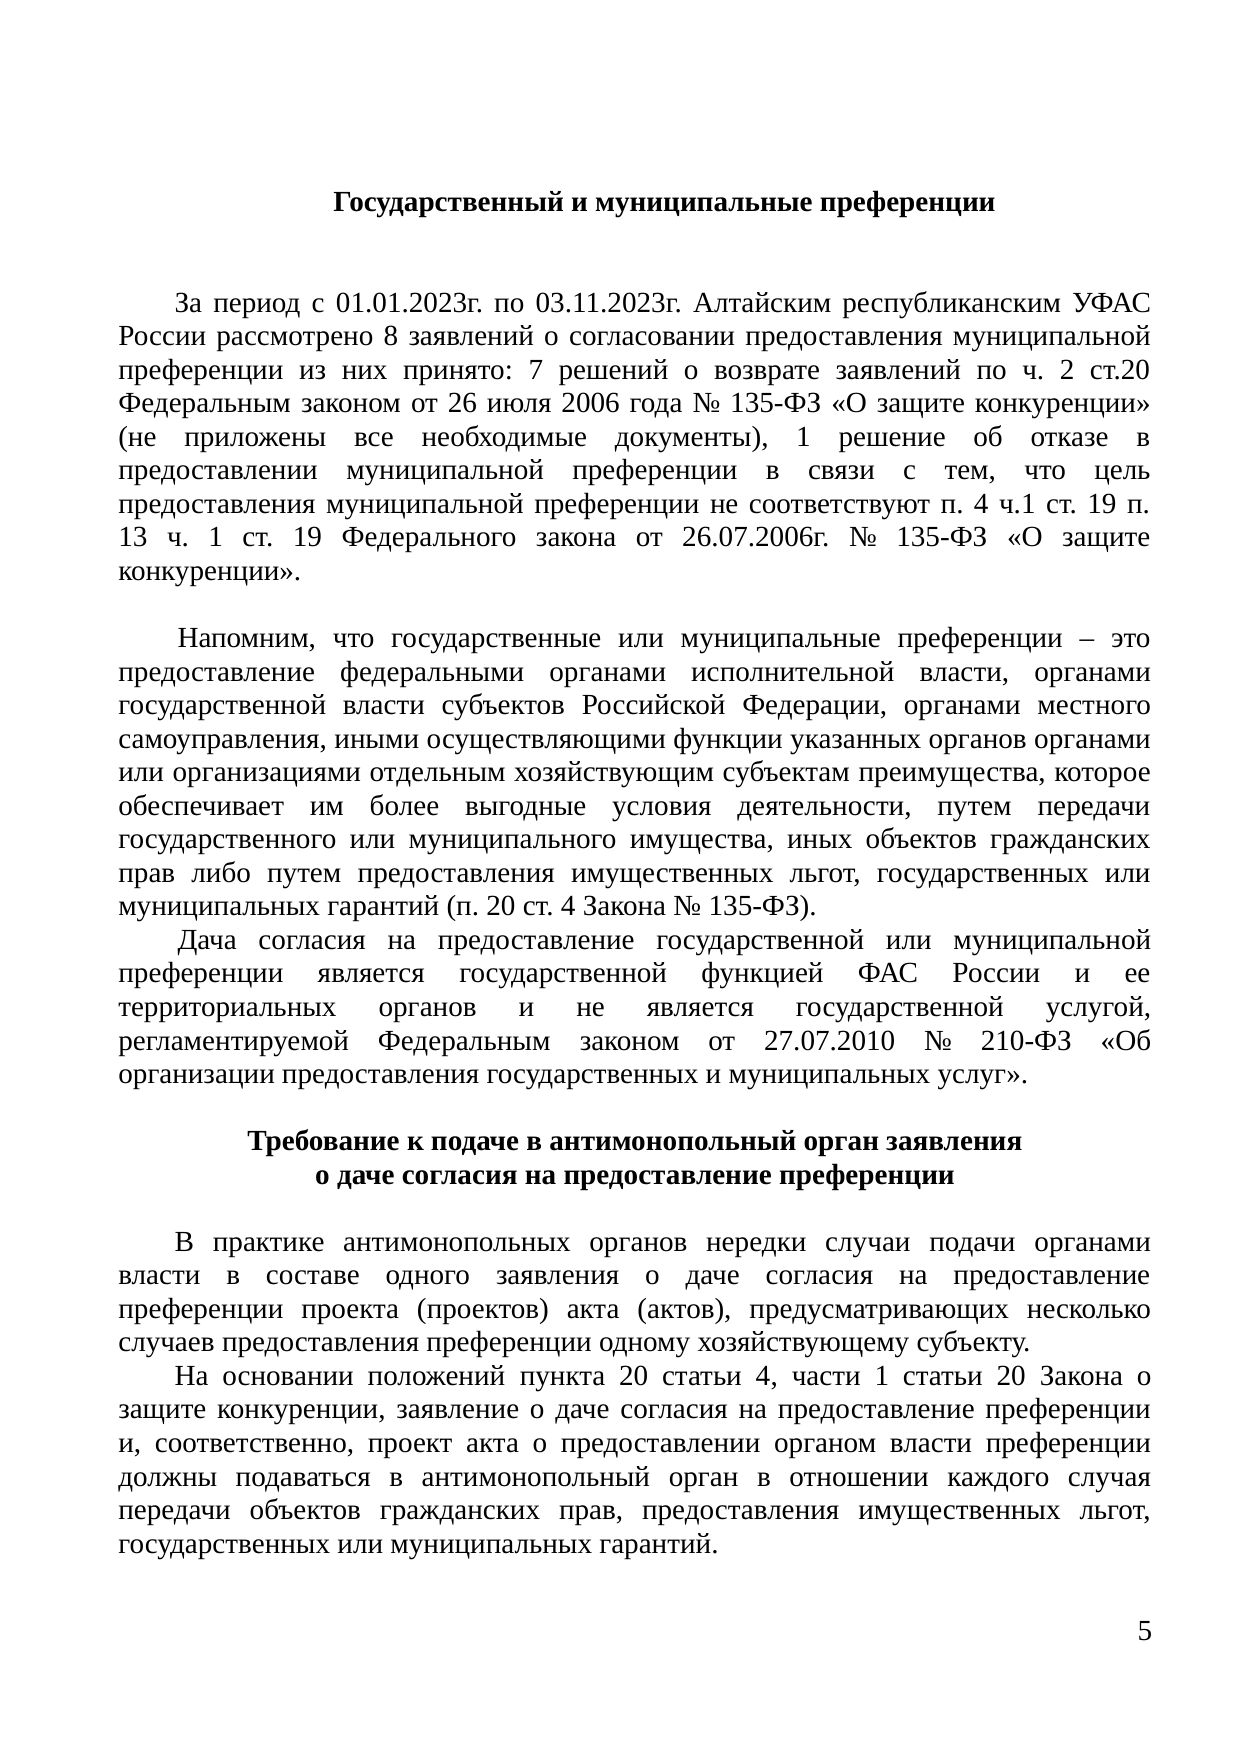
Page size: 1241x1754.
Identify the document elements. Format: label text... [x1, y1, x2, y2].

text Государственный и муниципальные преференции [118, 184, 1152, 218]
text Дача согласия на предоставление государственной или муниципальной преференции является государственной функцией ФАС России и ее территориальных органов и не является государственной услугой, регламентируемой Федеральным законом от 27.07.2010 № 210-ФЗ «Об организации предоставления государственных и муниципальных услуг». [118, 922, 1152, 1090]
text За период с 01.01.2023г. по 03.11.2023г. Алтайским республиканским УФАС России рассмотрено 8 заявлений о согласовании предоставления муниципальной преференции из них принято: 7 решений о возврате заявлений по ч. 2 ст.20 Федеральным законом от 26 июля 2006 года № 135-ФЗ «О защите конкуренции» (не приложены все необходимые документы), 1 решение об отказе в предоставлении муниципальной преференции в связи с тем, что цель предоставления муниципальной преференции не соответствуют п. 4 ч.1 ст. 19 п. 13 ч. 1 ст. 19 Федерального закона от 26.07.2006г. № 135-ФЗ «О защите конкуренции». [118, 285, 1152, 587]
text В практике антимонопольных органов нередки случаи подачи органами власти в составе одного заявления о даче согласия на предоставление преференции проекта (проектов) акта (актов), предусматривающих несколько случаев предоставления преференции одному хозяйствующему субъекту. [118, 1224, 1152, 1358]
text Требование к подаче в антимонопольный орган заявления [118, 1123, 1152, 1157]
text о даче согласия на предоставление преференции [118, 1157, 1152, 1190]
text На основании положений пункта 20 статьи 4, части 1 статьи 20 Закона о защите конкуренции, заявление о даче согласия на предоставление преференции и, соответственно, проект акта о предоставлении органом власти преференции должны подаваться в антимонопольный орган в отношении каждого случая передачи объектов гражданских прав, предоставления имущественных льгот, государственных или муниципальных гарантий. [118, 1358, 1152, 1559]
text Напомним, что государственные или муниципальные преференции – это предоставление федеральными органами исполнительной власти, органами государственной власти субъектов Российской Федерации, органами местного самоуправления, иными осуществляющими функции указанных органов органами или организациями отдельным хозяйствующим субъектам преимущества, которое обеспечивает им более выгодные условия деятельности, путем передачи государственного или муниципального имущества, иных объектов гражданских прав либо путем предоставления имущественных льгот, государственных или муниципальных гарантий (п. 20 ст. 4 Закона № 135-ФЗ). [118, 620, 1152, 922]
